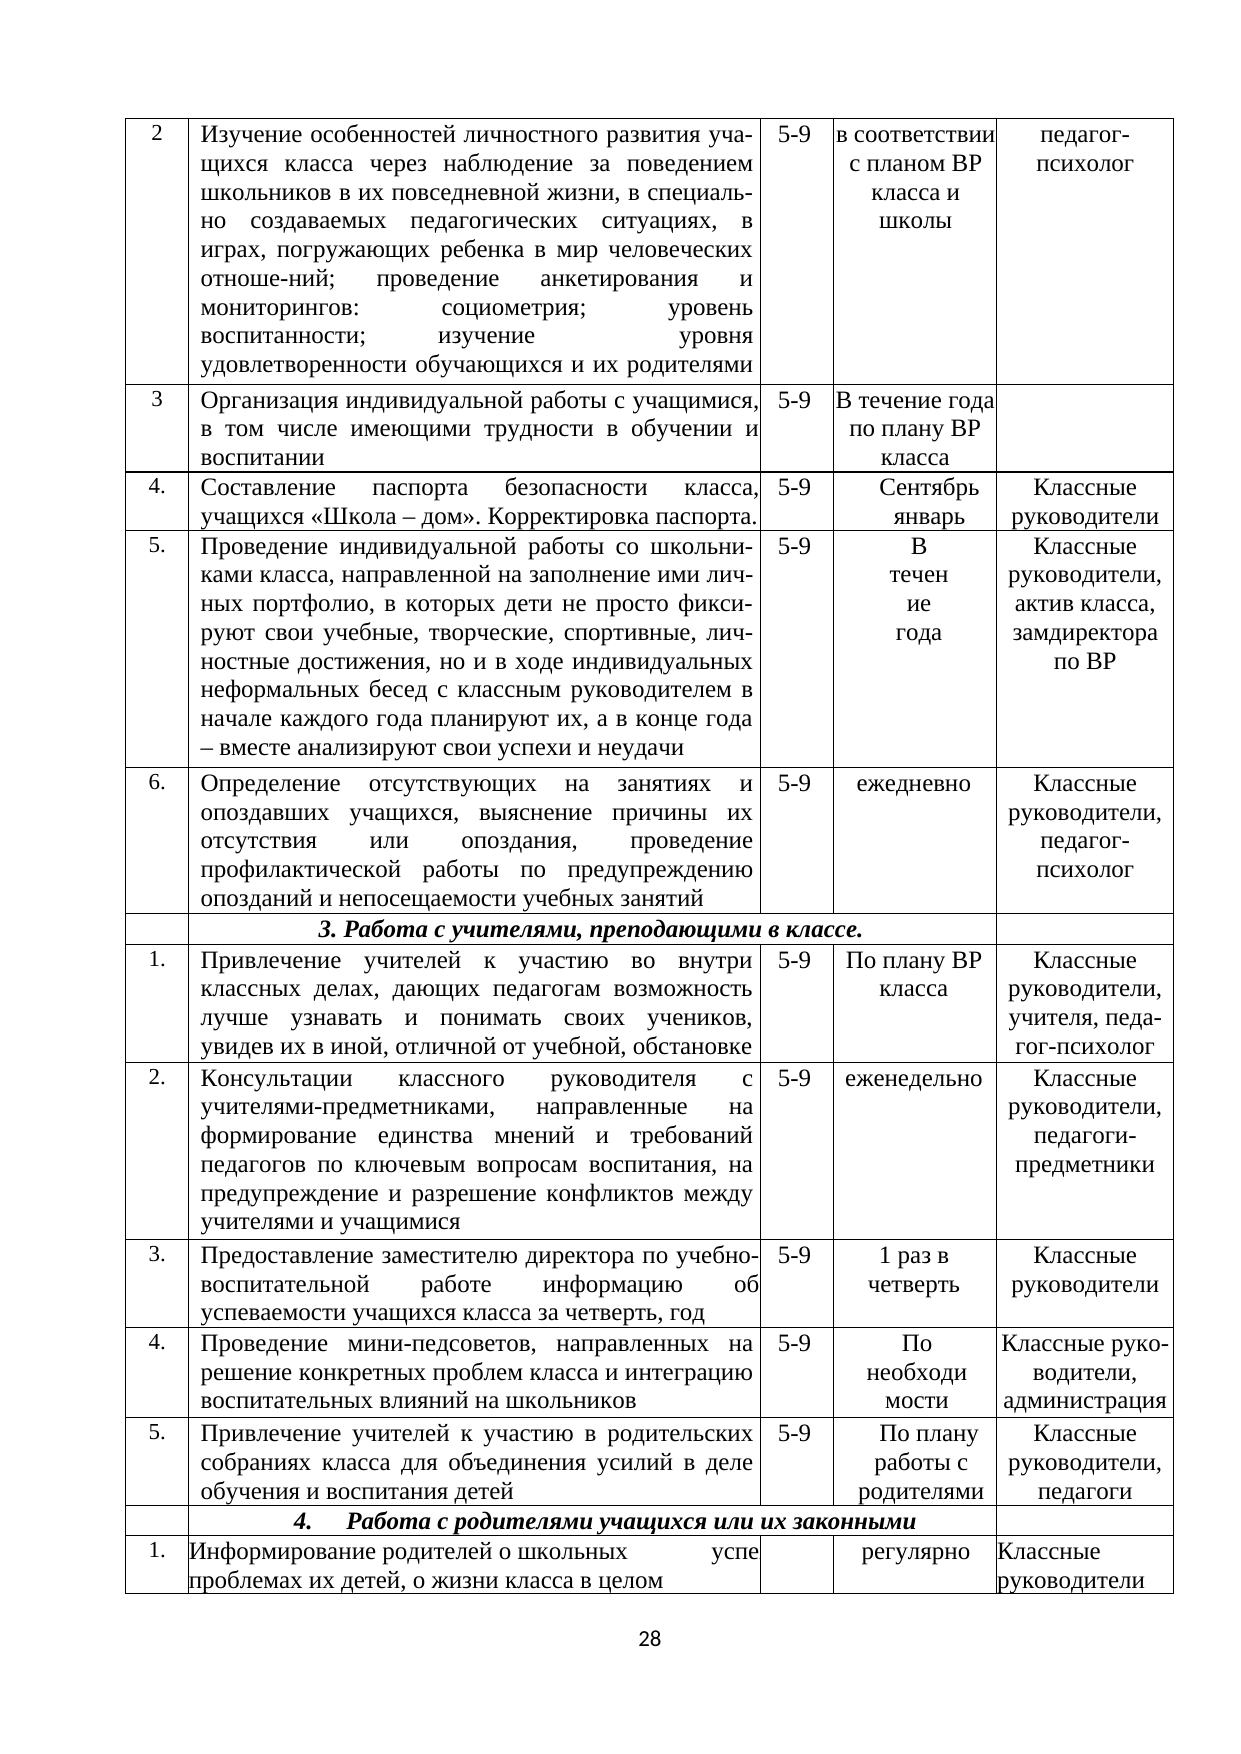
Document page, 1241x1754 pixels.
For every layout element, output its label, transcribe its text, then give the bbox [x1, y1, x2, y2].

table_cell 4. [126, 1328, 188, 1417]
table_cell Проведение мини-педсоветов, направленных на решение конкретных проблем класса и интеграцию воспитательных влияний на школьников [189, 1328, 760, 1417]
table_cell 5-9 [761, 473, 833, 530]
table_cell еженедельно [834, 1063, 996, 1239]
table_cell Классные руководители, учителя, педа-гог-психолог [997, 945, 1173, 1062]
table_cell Сентябрь январь [834, 473, 996, 530]
table_cell 4. [126, 473, 188, 530]
table_cell 5-9 [761, 1328, 833, 1417]
table_cell 5-9 [761, 768, 833, 913]
table_cell Составление паспорта безопасности класса, учащихся «Школа – дом». Корректировка паспорта. [189, 473, 760, 530]
table_cell 5-9 [761, 1240, 833, 1327]
table_cell [997, 1506, 1173, 1535]
table_cell Привлечение учителей к участию в родительских собраниях класса для объединения усилий в деле обучения и воспитания детей [189, 1418, 760, 1505]
table_cell Консультации классного руководителя с учителями-предметниками, направленные на формирование единства мнений и требований педагогов по ключевым вопросам воспитания, на предупреждение и разрешение конфликтов между учителями и учащимися [189, 1063, 760, 1239]
table_cell 4. Работа с родителями учащихся или их законными представителями. [189, 1506, 996, 1535]
table_cell 5-9 [761, 945, 833, 1062]
table_cell 1. [126, 945, 188, 1062]
table_cell в соответствии с планом ВР класса и школы [834, 119, 996, 384]
table_cell По плану работы с родителями [834, 1418, 996, 1505]
table_cell 3 [126, 385, 188, 471]
table_cell Классные руководители, педагоги-предметники [997, 1063, 1173, 1239]
table_cell 2 [126, 119, 188, 384]
table_cell 3. Работа с учителями, преподающими в классе. [189, 914, 996, 944]
table_cell ежедневно [834, 768, 996, 913]
table_cell Классные руководители, педагог- психолог [997, 768, 1173, 913]
table_cell 1 раз в четверть [834, 1240, 996, 1327]
table_cell Классные руководители [997, 473, 1173, 530]
table_cell В течение года по плану ВР класса [834, 385, 996, 471]
table_cell Предоставление заместителю директора по учебно-воспитательной работе информацию об успеваемости учащихся класса за четверть, год [189, 1240, 760, 1327]
table_cell Классные руководители, педагоги [997, 1418, 1173, 1505]
table_cell Информирование родителей о школьных успехах и проблемах их детей, о жизни класса в целом [189, 1536, 760, 1593]
table_cell 6. [126, 768, 188, 913]
table_cell Классные руководители, актив класса, замдиректора по ВР [997, 531, 1173, 767]
table_cell [997, 914, 1173, 944]
table_cell 5-9 [761, 1063, 833, 1239]
table_cell 5-9 [761, 1418, 833, 1505]
table_cell 1. [126, 1536, 188, 1593]
table_cell 5. [126, 1418, 188, 1505]
table_cell 5-9 [761, 119, 833, 384]
table_cell [997, 385, 1173, 471]
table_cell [997, 119, 1173, 384]
table_cell 3. [126, 1240, 188, 1327]
table_cell По плану ВР класса [834, 945, 996, 1062]
table_cell Привлечение учителей к участию во внутри классных делах, дающих педагогам возможность лучше узнавать и понимать своих учеников, увидев их в иной, отличной от учебной, обстановке [189, 945, 760, 1062]
table_cell По необходимости [834, 1328, 996, 1417]
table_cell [997, 1536, 1173, 1593]
table_cell В течение года [834, 531, 996, 767]
table_cell Организация индивидуальной работы с учащимися, в том числе имеющими трудности в обучении и воспитании [189, 385, 760, 471]
table_cell Изучение особенностей личностного развития уча-щихся класса через наблюдение за поведением школьников в их повседневной жизни, в специаль-но создаваемых педагогических ситуациях, в играх, погружающих ребенка в мир человеческих отноше-ний; проведение анкетирования и мониторингов: социометрия; уровень воспитанности; изучение уровня удовлетворенности обучающихся и их родителями жизнедеятельностью в МБОУ и др. [189, 119, 760, 384]
table_cell регулярно [834, 1536, 996, 1593]
table_cell Проведение индивидуальной работы со школьни-ками класса, направленной на заполнение ими лич-ных портфолио, в которых дети не просто фикси-руют свои учебные, творческие, спортивные, лич-ностные достижения, но и в ходе индивидуальных неформальных бесед с классным руководителем в начале каждого года планируют их, а в конце года – вместе анализируют свои успехи и неудачи [189, 531, 760, 767]
table_cell Определение отсутствующих на занятиях и опоздавших учащихся, выяснение причины их отсутствия или опоздания, проведение профилактической работы по предупреждению опозданий и непосещаемости учебных занятий [189, 768, 760, 913]
table_cell [761, 1536, 833, 1593]
table_cell Классные руко-водители, администрация [997, 1328, 1173, 1417]
table_cell [126, 914, 188, 944]
table_cell 5-9 [761, 531, 833, 767]
table_cell [126, 1506, 188, 1535]
table_cell 2. [126, 1063, 188, 1239]
table_cell 5. [126, 531, 188, 767]
table_cell Классные руководители [997, 1240, 1173, 1327]
table_cell 5-9 [761, 385, 833, 471]
